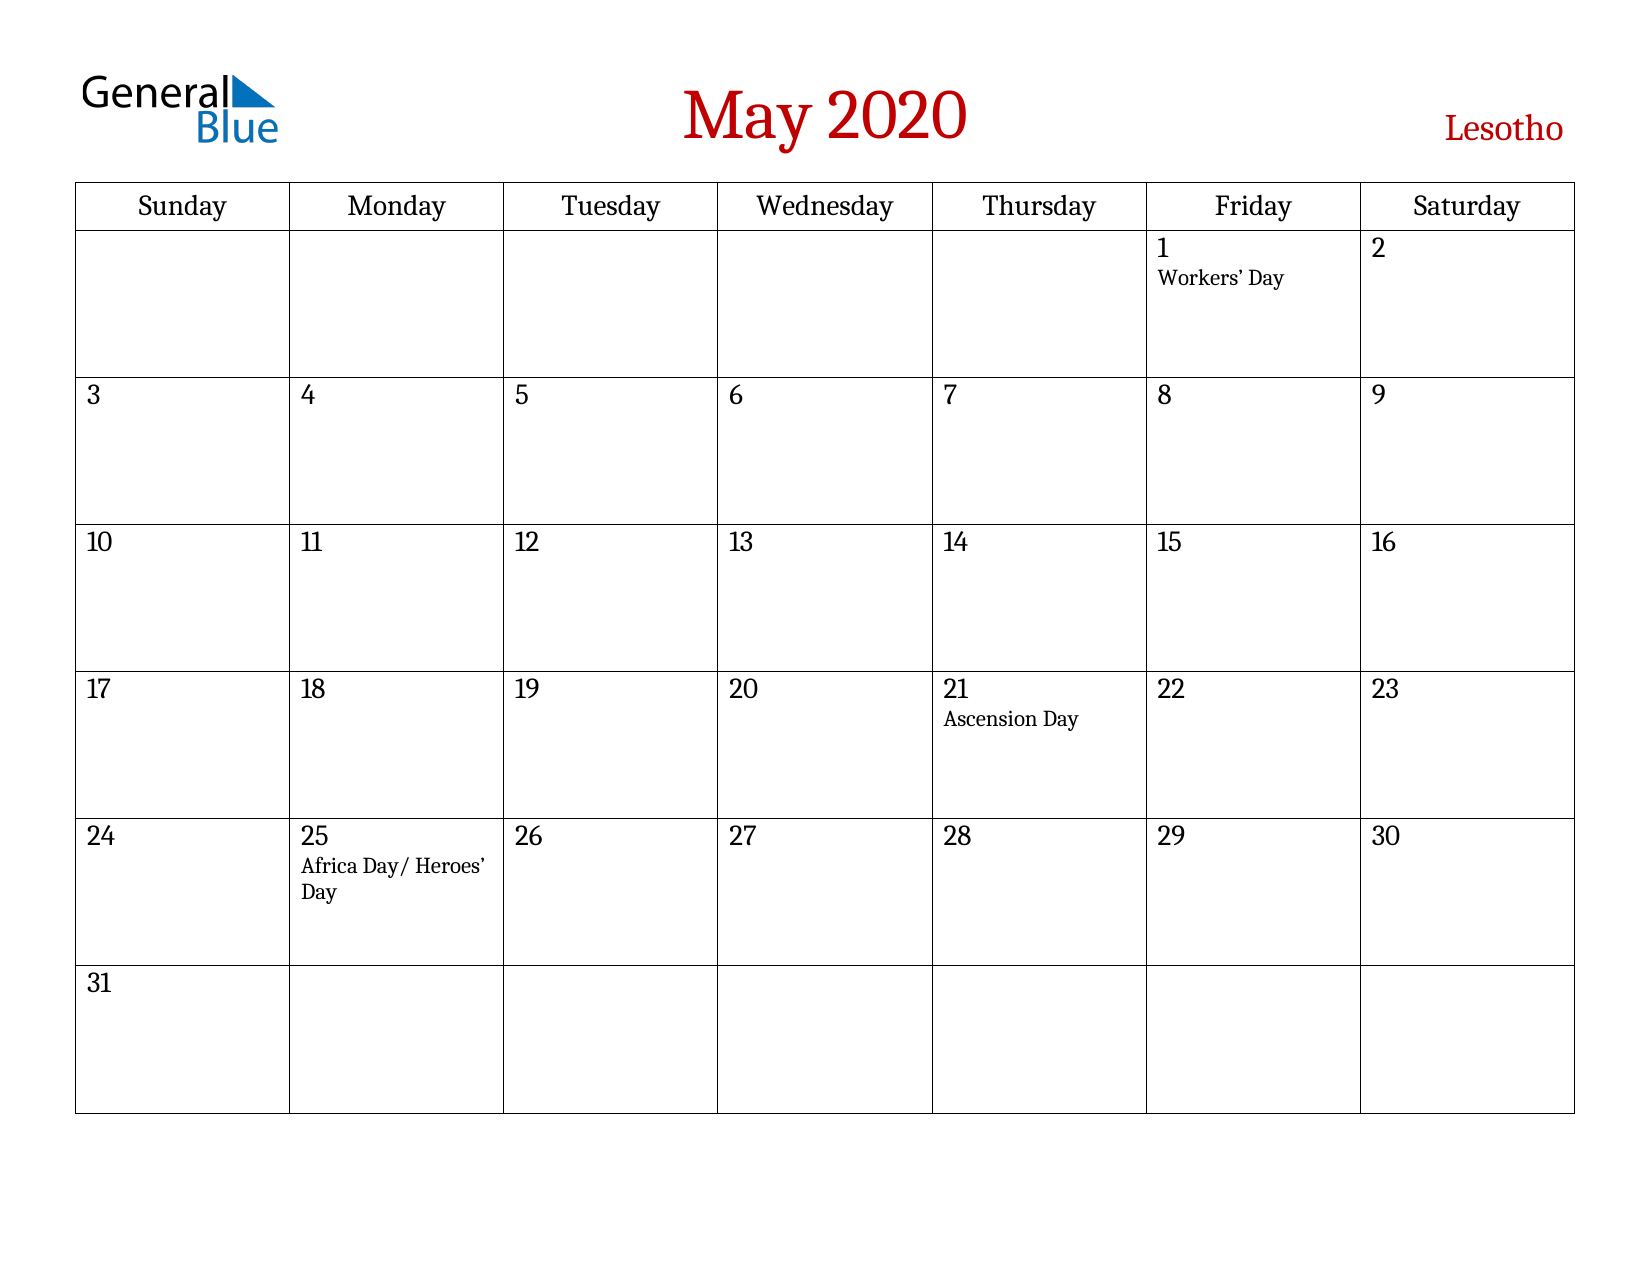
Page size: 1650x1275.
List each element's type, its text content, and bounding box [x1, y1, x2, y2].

table_cell 7 [933, 378, 1146, 412]
table_cell 19 [504, 672, 717, 706]
table_cell [718, 265, 932, 377]
table_cell [718, 966, 932, 1000]
table_cell Saturday [1361, 183, 1574, 230]
table_cell [504, 853, 717, 965]
table_cell 16 [1361, 525, 1574, 559]
table_cell [504, 1000, 717, 1112]
table_cell 20 [718, 672, 932, 706]
table_cell 29 [1147, 819, 1360, 853]
table_cell [1147, 706, 1360, 818]
table_cell [1361, 1000, 1574, 1112]
table_cell 13 [718, 525, 932, 559]
table_cell 27 [718, 819, 932, 853]
table_cell 5 [504, 378, 717, 412]
table_cell [290, 231, 503, 264]
table_cell [933, 853, 1146, 965]
table_cell 22 [1147, 672, 1360, 706]
table_cell 9 [1361, 378, 1574, 412]
table_cell [504, 706, 717, 818]
table_cell 14 [933, 525, 1146, 559]
table_cell [290, 966, 503, 1000]
table_cell [290, 559, 503, 671]
table_cell [1361, 706, 1574, 818]
table_cell [1361, 265, 1574, 377]
table_cell [1361, 559, 1574, 671]
table_header [76, 75, 503, 182]
table_cell [1147, 853, 1360, 965]
table_cell 10 [76, 525, 289, 559]
table_cell [290, 706, 503, 818]
table_cell 18 [290, 672, 503, 706]
table_cell 15 [1147, 525, 1360, 559]
table_cell [290, 412, 503, 524]
table_cell 3 [76, 378, 289, 412]
table_cell 11 [290, 525, 503, 559]
table_cell [290, 1000, 503, 1112]
table_cell [76, 265, 289, 377]
table_cell [76, 231, 289, 264]
table_cell [933, 559, 1146, 671]
table_cell [718, 706, 932, 818]
table_cell [1147, 559, 1360, 671]
table_header May 2020 [504, 75, 1146, 182]
table_cell [718, 231, 932, 264]
table_cell [718, 1000, 932, 1112]
table_cell Sunday [76, 183, 289, 230]
table_cell [718, 853, 932, 965]
table_cell [504, 265, 717, 377]
table_cell [1147, 966, 1360, 1000]
table_cell Thursday [933, 183, 1146, 230]
table_cell [933, 231, 1146, 264]
table_cell [76, 412, 289, 524]
table_cell Africa Day/ Heroes’ Day [290, 853, 503, 965]
table_cell [76, 706, 289, 818]
table_cell [933, 412, 1146, 524]
table_cell [504, 559, 717, 671]
table_cell [933, 1000, 1146, 1112]
table_cell Workers’ Day [1147, 265, 1360, 377]
table_cell 23 [1361, 672, 1574, 706]
table_cell 8 [1147, 378, 1360, 412]
table_cell Monday [290, 183, 503, 230]
table_cell 17 [76, 672, 289, 706]
table_cell [76, 853, 289, 965]
table_cell [1147, 1000, 1360, 1112]
table_cell Tuesday [504, 183, 717, 230]
table_cell [504, 966, 717, 1000]
table_cell 12 [504, 525, 717, 559]
table_cell 26 [504, 819, 717, 853]
table_cell [504, 412, 717, 524]
table_cell 24 [76, 819, 289, 853]
table_cell [933, 966, 1146, 1000]
table_cell 6 [718, 378, 932, 412]
table_cell [1147, 412, 1360, 524]
table_cell Wednesday [718, 183, 932, 230]
table_cell 25 [290, 819, 503, 853]
table_cell [1361, 966, 1574, 1000]
table_cell [504, 231, 717, 264]
table_cell [290, 265, 503, 377]
table_cell 28 [933, 819, 1146, 853]
table_cell 1 [1147, 231, 1360, 264]
table_header Lesotho [1146, 75, 1574, 182]
table_cell 4 [290, 378, 503, 412]
table_cell Friday [1147, 183, 1360, 230]
table_cell [76, 1000, 289, 1112]
table_cell Ascension Day [933, 706, 1146, 818]
table_cell 2 [1361, 231, 1574, 264]
table_cell [1361, 853, 1574, 965]
table_cell [718, 559, 932, 671]
table_cell [1361, 412, 1574, 524]
table_cell 30 [1361, 819, 1574, 853]
picture [82, 75, 278, 143]
table_cell [933, 265, 1146, 377]
table_cell [76, 559, 289, 671]
table_cell [718, 412, 932, 524]
table_cell 21 [933, 672, 1146, 706]
table_cell 31 [76, 966, 289, 1000]
